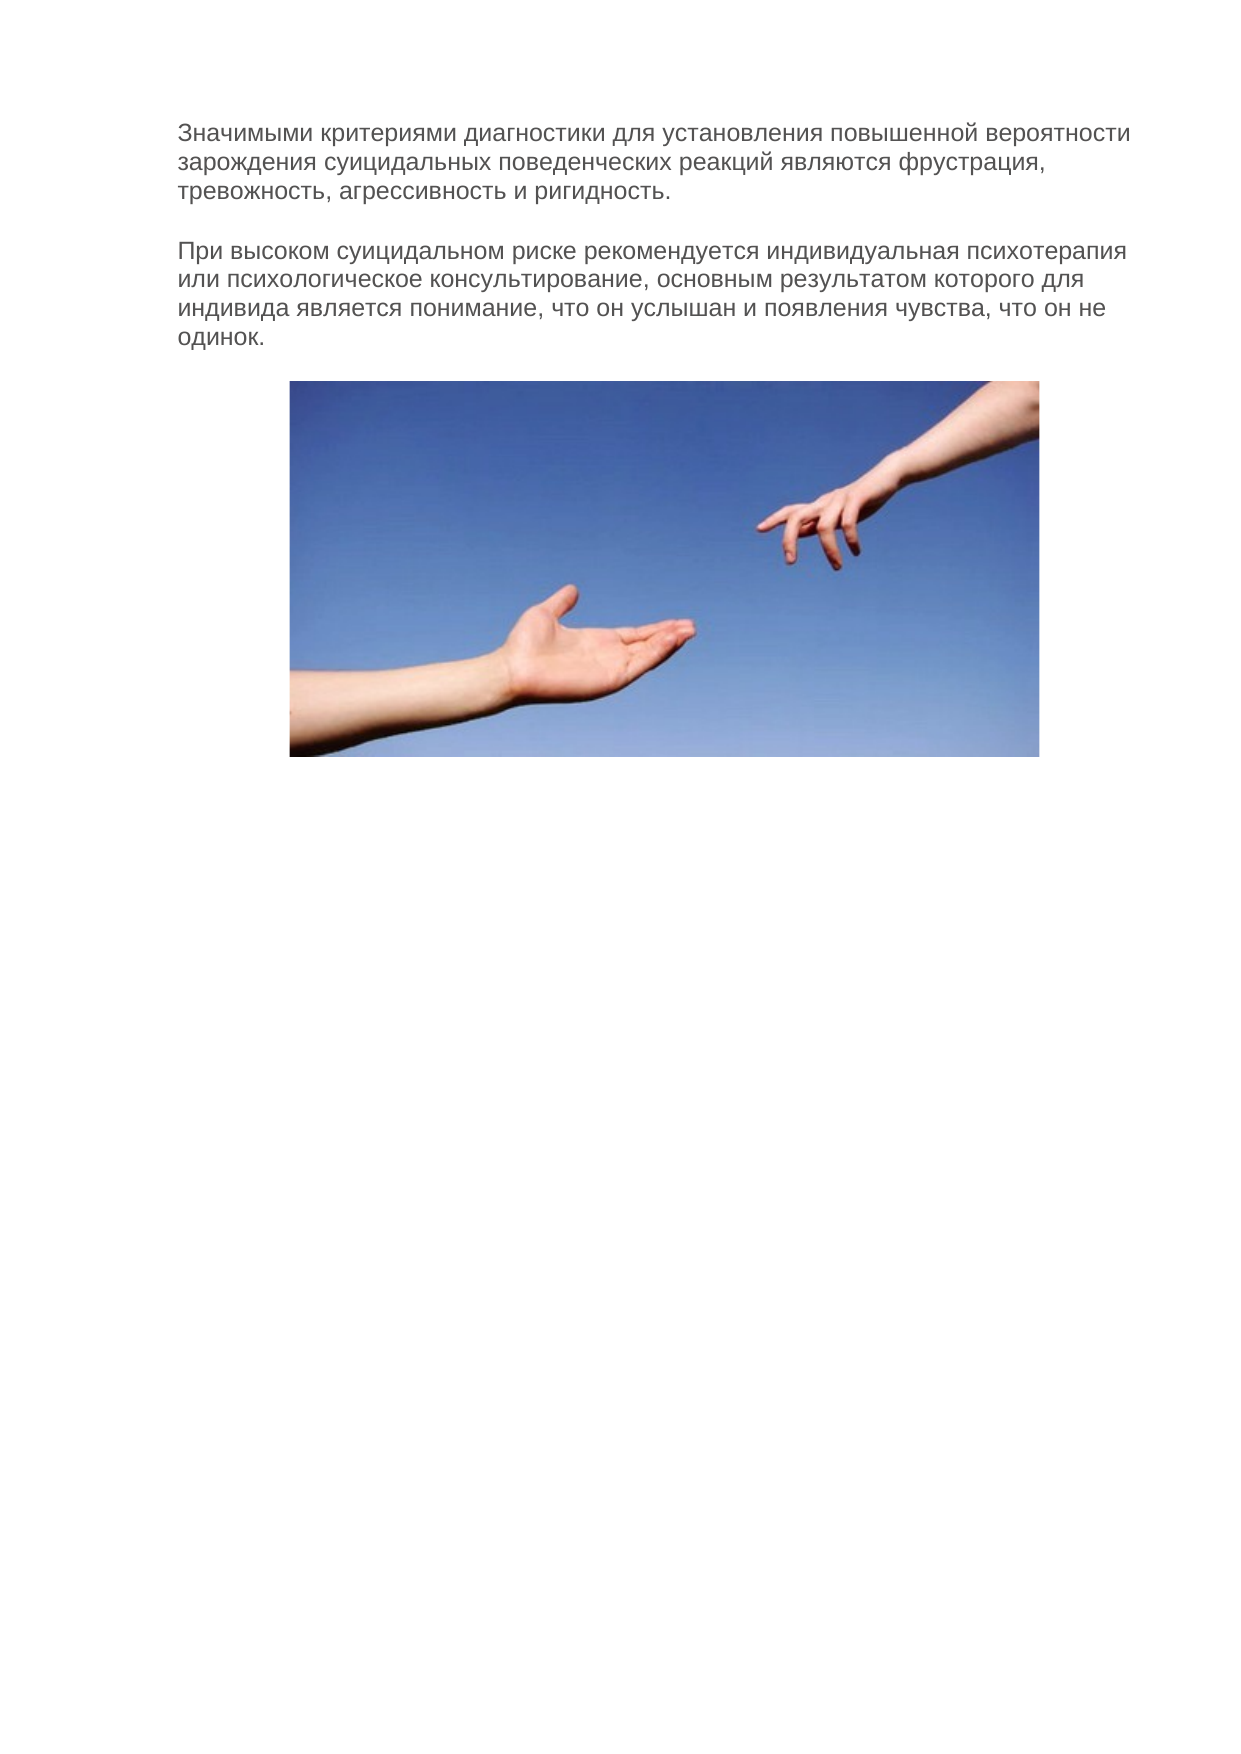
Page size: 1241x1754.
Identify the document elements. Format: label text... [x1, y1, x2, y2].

text При высоком суицидальном риске рекомендуется индивидуальная психотерапия или психологическое консультирование, основным результатом которого для индивида является понимание, что он услышан и появления чувства, что он не одинок. [177, 236, 1152, 351]
text Значимыми критериями диагностики для установления повышенной вероятности зарождения суицидальных поведенческих реакций являются фрустрация, тревожность, агрессивность и ригидность. [177, 118, 1152, 204]
picture [289, 381, 1040, 757]
